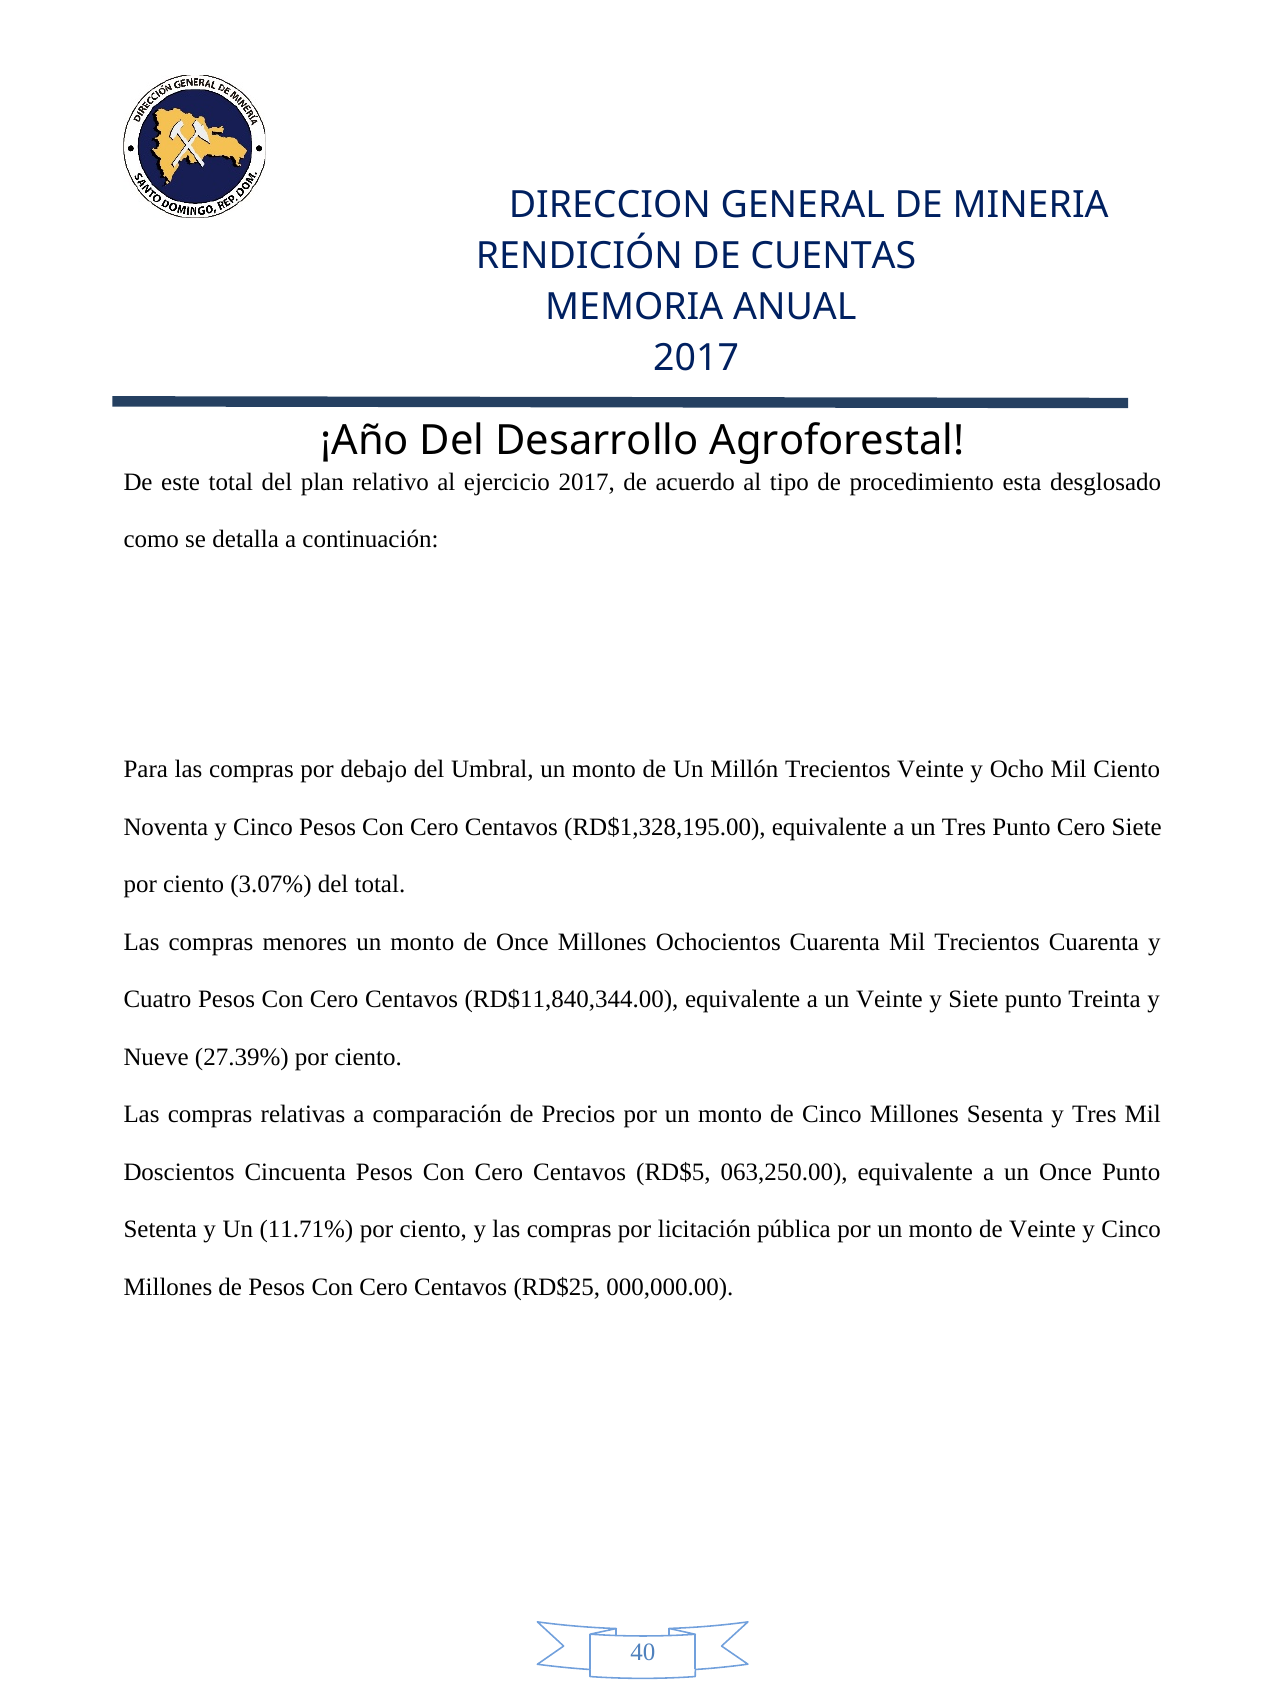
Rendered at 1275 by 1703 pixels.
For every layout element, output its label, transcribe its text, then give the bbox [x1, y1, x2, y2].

text Las compras relativas a comparación de Precios por un monto de Cinco Millones Sesenta y Tres Mil Doscientos Cincuenta Pesos Con Cero Centavos (RD$5, 063,250.00), equivalente a un Once Punto Setenta y Un (11.71%) por ciento, y las compras por licitación pública por un monto de Veinte y Cinco Millones de Pesos Con Cero Centavos (RD$25, 000,000.00). [123, 1099, 1162, 1301]
text Para las compras por debajo del Umbral, un monto de Un Millón Trecientos Veinte y Ocho Mil Ciento Noventa y Cinco Pesos Con Cero Centavos (RD$1,328,195.00), equivalente a un Tres Punto Cero Siete por ciento (3.07%) del total. [123, 754, 1162, 898]
picture [123, 75, 266, 218]
text De este total del plan relativo al ejercicio 2017, de acuerdo al tipo de procedimiento esta desglosado como se detalla a continuación: [123, 467, 1162, 553]
text Las compras menores un monto de Once Millones Ochocientos Cuarenta Mil Trecientos Cuarenta y Cuatro Pesos Con Cero Centavos (RD$11,840,344.00), equivalente a un Veinte y Siete punto Treinta y Nueve (27.39%) por ciento. [123, 927, 1162, 1071]
